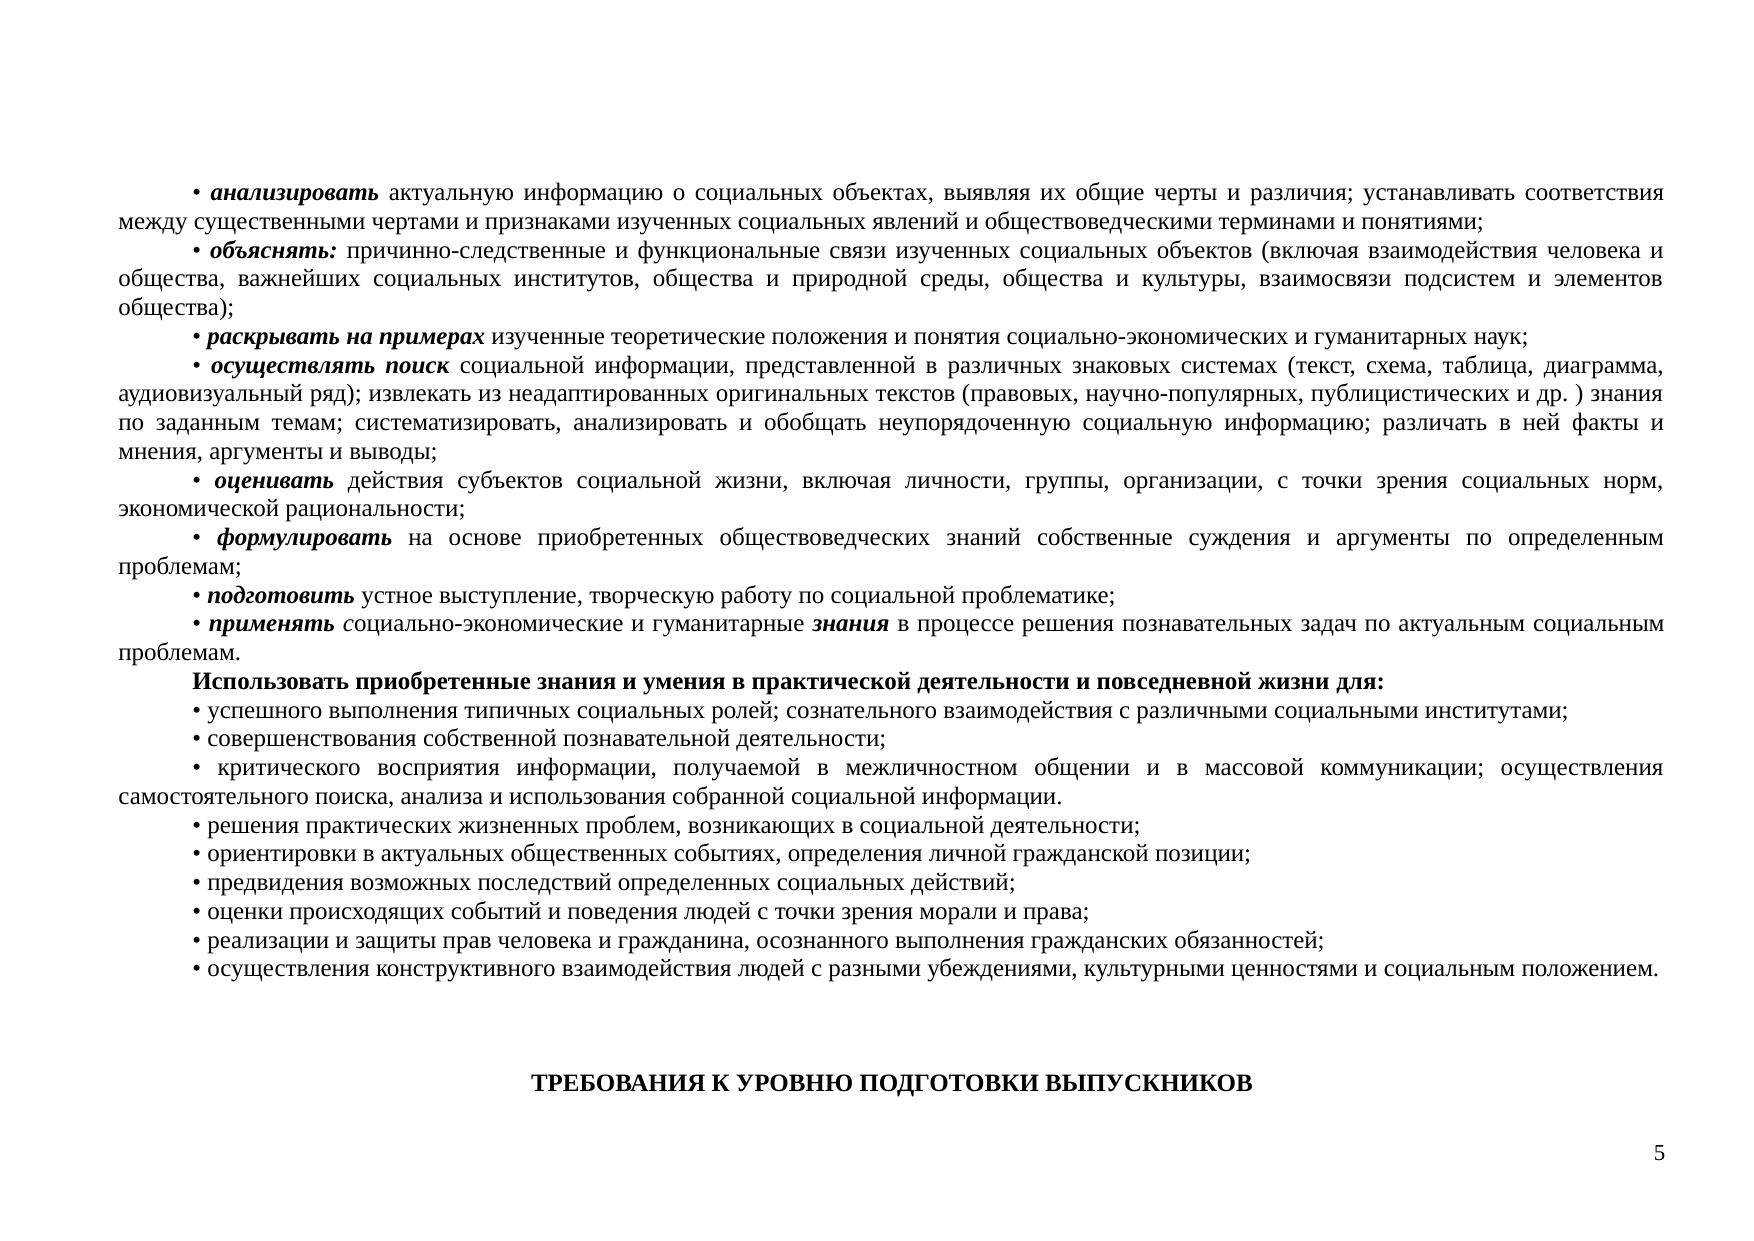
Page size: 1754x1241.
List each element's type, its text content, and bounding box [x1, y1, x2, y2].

text • анализировать актуальную информацию о социальных объектах, выявляя их общие черты и различия; устанавливать соответствия между существенными чертами и признаками изученных социальных явлений и обществоведческими терминами и понятиями; [118, 177, 1665, 235]
text • совершенствования собственной познавательной деятельности; [118, 723, 1665, 752]
text • подготовить устное выступление, творческую работу по социальной проблематике; [118, 580, 1665, 608]
text • осуществлять поиск социальной информации, представленной в различных знаковых системах (текст, схема, таблица, диаграмма, аудиовизуальный ряд); извлекать из неадаптированных оригинальных текстов (правовых, научно-популярных, публицистических и др. ) знания по заданным темам; систематизировать, анализировать и обобщать неупорядоченную социальную информацию; различать в ней факты и мнения, аргументы и выводы; [118, 350, 1665, 465]
text • применять социально-экономические и гуманитарные знания в процессе решения познавательных задач по актуальным социальным проблемам. [118, 608, 1665, 666]
text • реализации и защиты прав человека и гражданина, осознанного выполнения гражданских обязанностей; [118, 925, 1665, 953]
text • осуществления конструктивного взаимодействия людей с разными убеждениями, культурными ценностями и социальным положением. [118, 953, 1665, 982]
text • оценки происходящих событий и поведения людей с точки зрения морали и права; [118, 896, 1665, 925]
text • предвидения возможных последствий определенных социальных действий; [118, 867, 1665, 896]
text • ориентировки в актуальных общественных событиях, определения личной гражданской позиции; [118, 838, 1665, 867]
text • объяснять: причинно-следственные и функциональные связи изученных социальных объектов (включая взаимодействия человека и общества, важнейших социальных институтов, общества и природной среды, общества и культуры, взаимосвязи подсистем и элементов общества); [118, 235, 1665, 321]
text • формулировать на основе приобретенных обществоведческих знаний собственные суждения и аргументы по определенным проблемам; [118, 522, 1665, 580]
text Использовать приобретенные знания и умения в практической деятельности и повседневной жизни для: [118, 666, 1665, 695]
text • решения практических жизненных проблем, возникающих в социальной деятельности; [118, 810, 1665, 838]
text • успешного выполнения типичных социальных ролей; сознательного взаимодействия с различными социальными институтами; [118, 695, 1665, 723]
text • оценивать действия субъектов социальной жизни, включая личности, группы, организации, с точки зрения социальных норм, экономической рациональности; [118, 465, 1665, 522]
text • критического восприятия информации, получаемой в межличностном общении и в массовой коммуникации; осуществления самостоятельного поиска, анализа и использования собранной социальной информации. [118, 752, 1665, 810]
text Требования к уровню подготовки выпускников [118, 1068, 1665, 1097]
text • раскрывать на примерах изученные теоретические положения и понятия социально-экономических и гуманитарных наук; [118, 321, 1665, 350]
